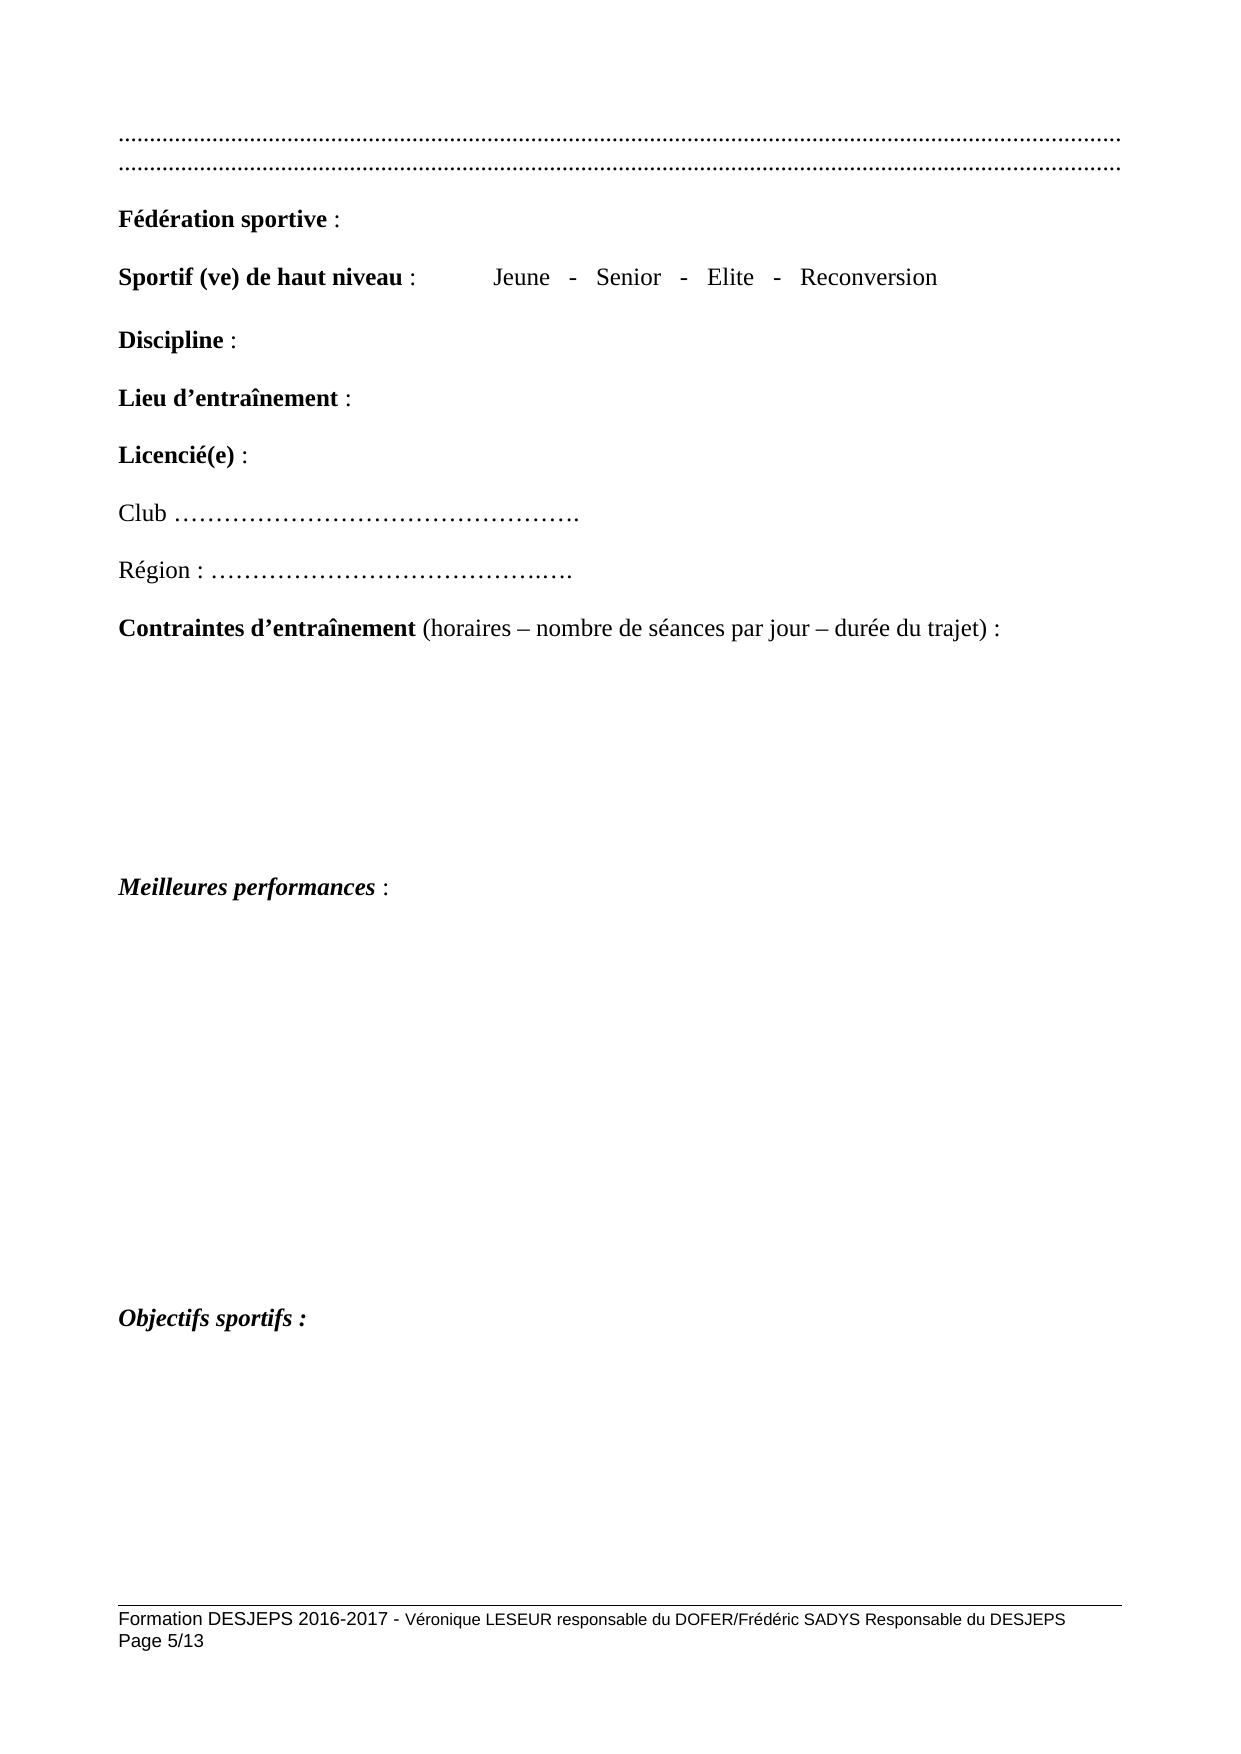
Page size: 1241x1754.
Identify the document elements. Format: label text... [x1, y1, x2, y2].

text Meilleures performances : [118, 872, 1122, 901]
text Club …………………………………………. [118, 498, 1122, 527]
text Objectifs sportifs : [118, 1303, 1240, 1332]
text Lieu d’entraînement : [118, 383, 1122, 412]
text Discipline : [118, 326, 1122, 354]
text Contraintes d’entraînement (horaires – nombre de séances par jour – durée du trajet) : [118, 613, 1240, 642]
text Sportif (ve) de haut niveau : Jeune - Senior - Elite - Reconversion [118, 262, 1240, 291]
text Région : ………………………………….…. [118, 556, 1122, 584]
text Fédération sportive : [118, 204, 1122, 233]
text Licencié(e) : [118, 441, 1122, 469]
